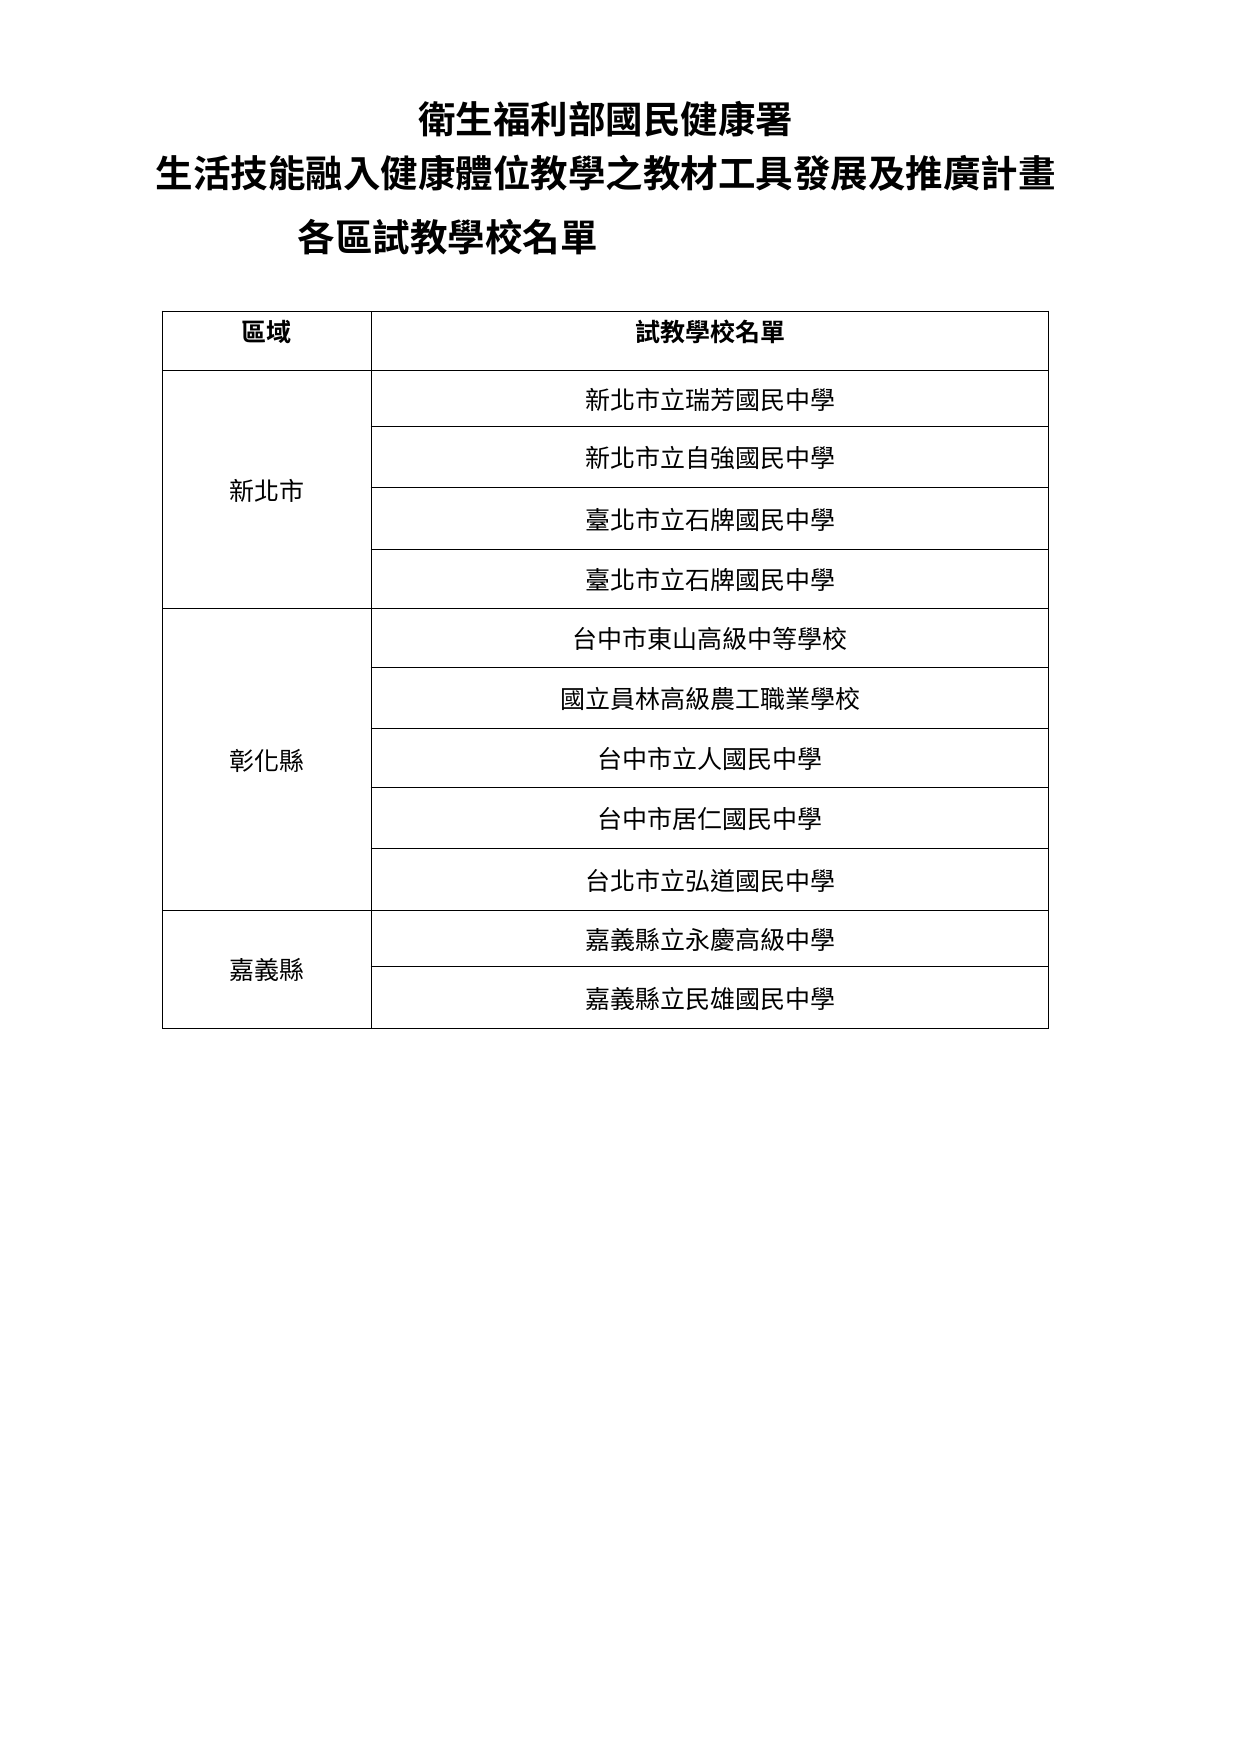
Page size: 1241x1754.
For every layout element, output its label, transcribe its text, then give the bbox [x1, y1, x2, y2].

table_cell 臺北市立石牌國民中學 [372, 550, 1048, 608]
text 各區試教學校名單 [148, 198, 1063, 273]
table_cell 臺北市立石牌國民中學 [372, 488, 1048, 549]
table_cell 台中市居仁國民中學 [372, 788, 1048, 848]
table_header 試教學校名單 [372, 312, 1048, 369]
table_cell 嘉義縣立永慶高級中學 [372, 911, 1048, 966]
table_cell 嘉義縣 [163, 911, 371, 1027]
table_cell 新北市立瑞芳國民中學 [372, 371, 1048, 426]
table_cell 新北市 [163, 371, 371, 608]
text 生活技能融入健康體位教學之教材工具發展及推廣計畫 [148, 144, 1063, 198]
table_header 區域 [163, 312, 371, 369]
table_cell 彰化縣 [163, 609, 371, 909]
table_cell 台中市東山高級中等學校 [372, 609, 1048, 667]
table_cell 台中市立人國民中學 [372, 729, 1048, 787]
table_cell 國立員林高級農工職業學校 [372, 668, 1048, 728]
text 衛生福利部國民健康署 [148, 89, 1063, 144]
table_cell 台北市立弘道國民中學 [372, 849, 1048, 909]
table_cell 嘉義縣立民雄國民中學 [372, 967, 1048, 1027]
table_cell 新北市立自強國民中學 [372, 427, 1048, 487]
